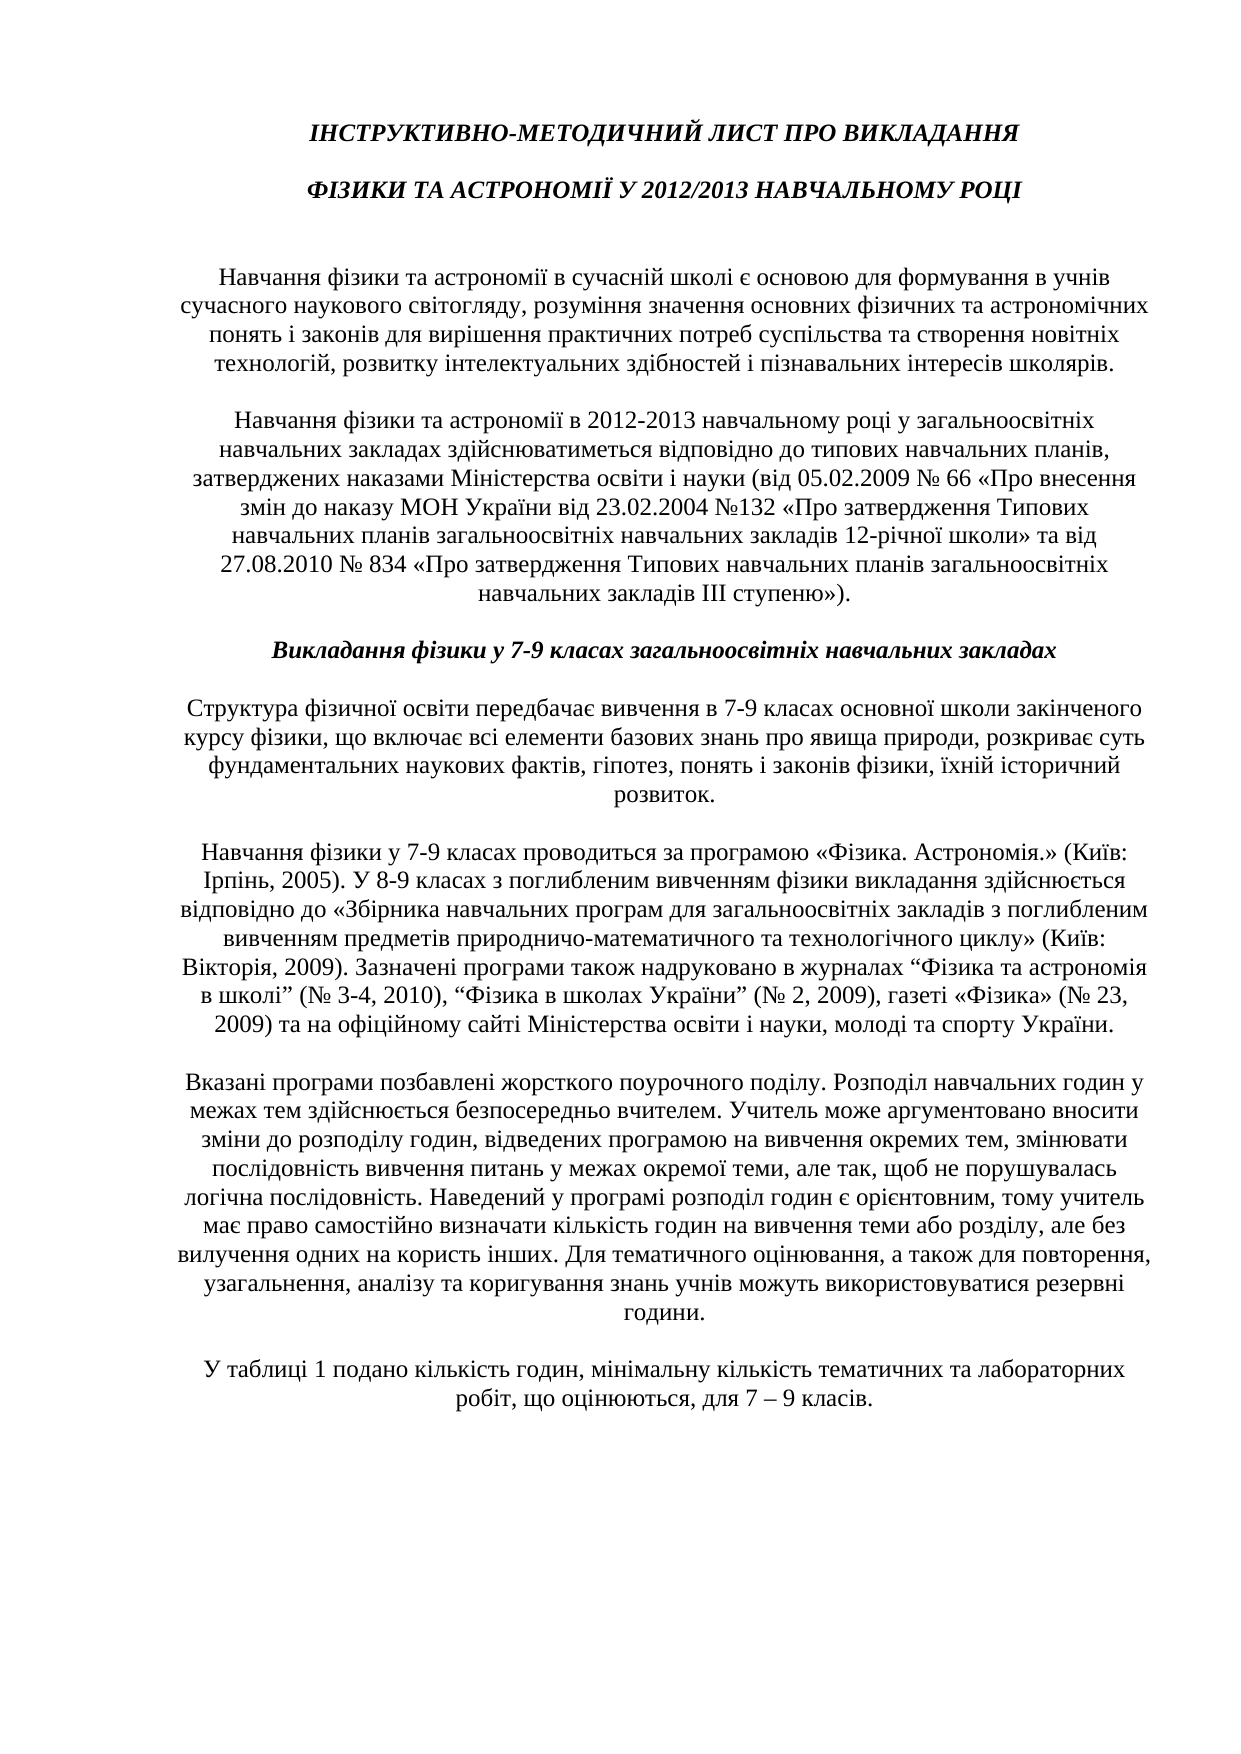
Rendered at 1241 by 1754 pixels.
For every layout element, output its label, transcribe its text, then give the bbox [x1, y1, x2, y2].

text ІНСТРУКТИВНО-МЕТОДИЧНИЙ ЛИСТ ПРО ВИКЛАДАННЯ ФІЗИКИ ТА АСТРОНОМІЇ У 2012/2013 НАВЧАЛЬНОМУ РОЦІ Навчання фізики та астрономії в сучасній школі є основою для формування в учнів сучасного наукового світогляду, розуміння значення основних фізичних та астрономічних понять і законів для вирішення практичних потреб суспільства та створення новітніх технологій, розвитку інтелектуальних здібностей і пізнавальних інтересів школярів. Навчання фізики та астрономії в 2012-2013 навчальному році у загальноосвітніх навчальних закладах здійснюватиметься відповідно до типових навчальних планів, затверджених наказами Міністерства освіти і науки (від 05.02.2009 № 66 «Про внесення змін до наказу МОН України від 23.02.2004 №132 «Про затвердження Типових навчальних планів загальноосвітніх навчальних закладів 12-річної школи» та від 27.08.2010 № 834 «Про затвердження Типових навчальних планів загальноосвітніх навчальних закладів ІІІ ступеню»). Викладання фізики у 7-9 класах загальноосвітніх навчальних закладах Структура фізичної освіти передбачає вивчення в 7-9 класах основної школи закінченого курсу фізики, що включає всі елементи базових знань про явища природи, розкриває суть фундаментальних наукових фактів, гіпотез, понять і законів фізики, їхній історичний розвиток. Навчання фізики у 7-9 класах проводиться за програмою «Фізика. Астрономія.» (Київ: Ірпінь, 2005). У 8-9 класах з поглибленим вивченням фізики викладання здійснюється відповідно до «Збірника навчальних програм для загальноосвітніх закладів з поглибленим вивченням предметів природничо-математичного та технологічного циклу» (Київ: Вікторія, 2009). Зазначені програми також надруковано в журналах “Фізика та астрономія в школі” (№ 3-4, 2010), “Фізика в школах України” (№ 2, 2009), газеті «Фізика» (№ 23, 2009) та на офіційному сайті Міністерства освіти і науки, молоді та спорту України. Вказані програми позбавлені жорсткого поурочного поділу. Розподіл навчальних годин у межах тем здійснюється безпосередньо вчителем. Учитель може аргументовано вносити зміни до розподілу годин, відведених програмою на вивчення окремих тем, змінювати послідовність вивчення питань у межах окремої теми, але так, щоб не порушувалась логічна послідовність. Наведений у програмі розподіл годин є орієнтовним, тому учитель має право самостійно визначати кількість годин на вивчення теми або розділу, але без вилучення одних на користь інших. Для тематичного оцінювання, а також для повторення, узагальнення, аналізу та коригування знань учнів можуть використовуватися резервні години. У таблиці 1 подано кількість годин, мінімальну кількість тематичних та лабораторних робіт, що оцінюються, для 7 – 9 класів. [177, 118, 1152, 1440]
